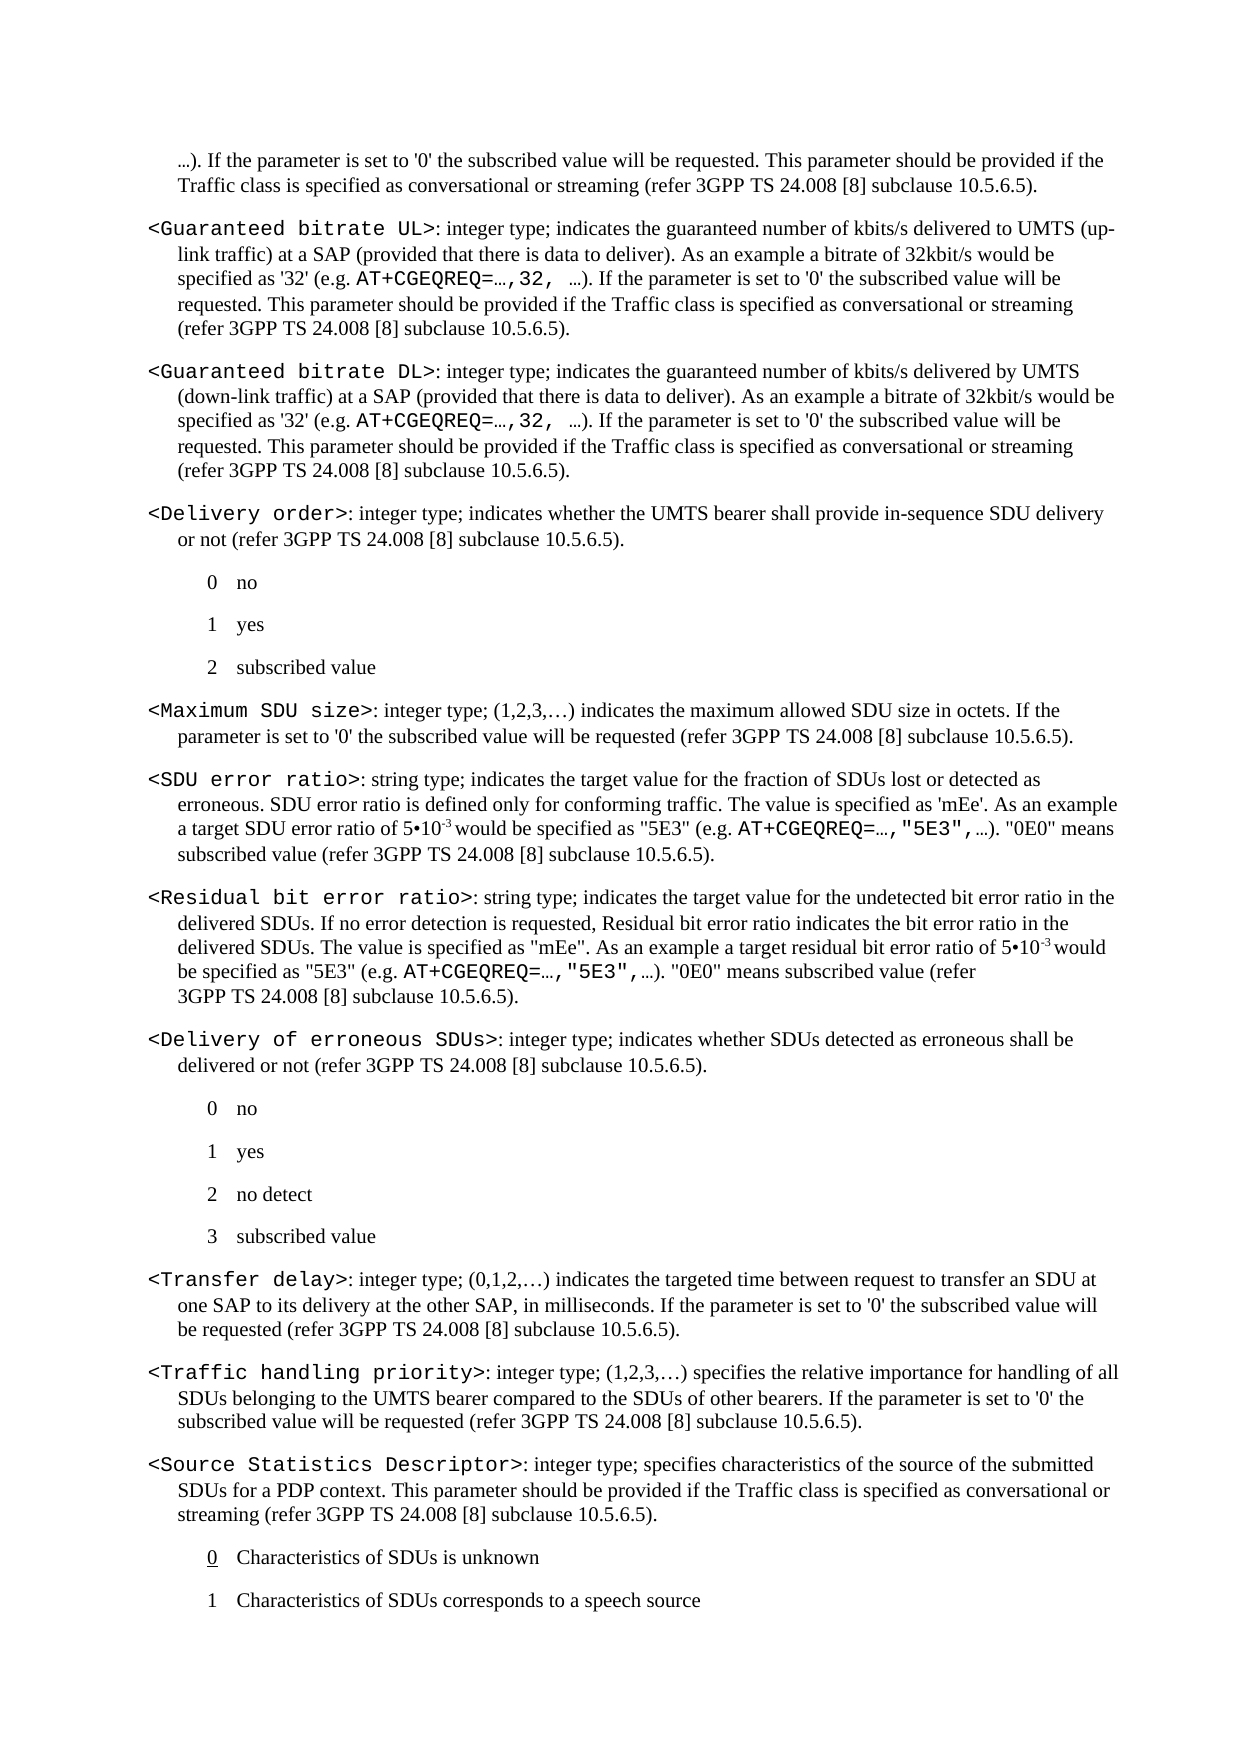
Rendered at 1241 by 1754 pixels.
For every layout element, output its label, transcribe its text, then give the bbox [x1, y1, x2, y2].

text <Residual bit error ratio>: string type; indicates the target value for the undetected bit error ratio in the delivered SDUs. If no error detection is requested, Residual bit error ratio indicates the bit error ratio in the delivered SDUs. The value is specified as "mEe". As an example a target residual bit error ratio of 5•10-3 would be specified as "5E3" (e.g. AT+CGEQREQ=…,"5E3",…). "0E0" means subscribed value (refer 3GPP TS 24.008 [8] subclause 10.5.6.5). [148, 885, 1122, 1008]
text 2 no detect [207, 1181, 1122, 1206]
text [148, 148, 1122, 197]
text 1 yes [207, 612, 1122, 636]
text 0 Characteristics of SDUs is unknown [207, 1545, 1122, 1569]
text 1 Characteristics of SDUs corresponds to a speech source [207, 1588, 1122, 1612]
text 3 subscribed value [207, 1224, 1122, 1248]
text <Traffic handling priority>: integer type; (1,2,3,…) specifies the relative importance for handling of all SDUs belonging to the UMTS bearer compared to the SDUs of other bearers. If the parameter is set to '0' the subscribed value will be requested (refer 3GPP TS 24.008 [8] subclause 10.5.6.5). [148, 1360, 1122, 1433]
text <Guaranteed bitrate DL>: integer type; indicates the guaranteed number of kbits/s delivered by UMTS (down-link traffic) at a SAP (provided that there is data to deliver). As an example a bitrate of 32kbit/s would be specified as '32' (e.g. AT+CGEQREQ=…,32, …). If the parameter is set to '0' the subscribed value will be requested. This parameter should be provided if the Traffic class is specified as conversational or streaming (refer 3GPP TS 24.008 [8] subclause 10.5.6.5). [148, 359, 1122, 482]
text 2 subscribed value [207, 655, 1122, 679]
text <Transfer delay>: integer type; (0,1,2,…) indicates the targeted time between request to transfer an SDU at one SAP to its delivery at the other SAP, in milliseconds. If the parameter is set to '0' the subscribed value will be requested (refer 3GPP TS 24.008 [8] subclause 10.5.6.5). [148, 1267, 1122, 1341]
text <SDU error ratio>: string type; indicates the target value for the fraction of SDUs lost or detected as erroneous. SDU error ratio is defined only for conforming traffic. The value is specified as 'mEe'. As an example a target SDU error ratio of 5•10-3 would be specified as "5E3" (e.g. AT+CGEQREQ=…,"5E3",…). "0E0" means subscribed value (refer 3GPP TS 24.008 [8] subclause 10.5.6.5). [148, 767, 1122, 866]
text <Maximum SDU size>: integer type; (1,2,3,…) indicates the maximum allowed SDU size in octets. If the parameter is set to '0' the subscribed value will be requested (refer 3GPP TS 24.008 [8] subclause 10.5.6.5). [148, 698, 1122, 748]
text <Source Statistics Descriptor>: integer type; specifies characteristics of the source of the submitted SDUs for a PDP context. This parameter should be provided if the Traffic class is specified as conversational or streaming (refer 3GPP TS 24.008 [8] subclause 10.5.6.5). [148, 1452, 1122, 1526]
text <Delivery order>: integer type; indicates whether the UMTS bearer shall provide in-sequence SDU delivery or not (refer 3GPP TS 24.008 [8] subclause 10.5.6.5). [148, 501, 1122, 551]
text 0 no [207, 569, 1122, 594]
text 1 yes [207, 1139, 1122, 1163]
text <Delivery of erroneous SDUs>: integer type; indicates whether SDUs detected as erroneous shall be delivered or not (refer 3GPP TS 24.008 [8] subclause 10.5.6.5). [148, 1027, 1122, 1077]
text <Guaranteed bitrate UL>: integer type; indicates the guaranteed number of kbits/s delivered to UMTS (up-link traffic) at a SAP (provided that there is data to deliver). As an example a bitrate of 32kbit/s would be specified as '32' (e.g. AT+CGEQREQ=…,32, …). If the parameter is set to '0' the subscribed value will be requested. This parameter should be provided if the Traffic class is specified as conversational or streaming (refer 3GPP TS 24.008 [8] subclause 10.5.6.5). [148, 216, 1122, 340]
text 0 no [207, 1096, 1122, 1120]
